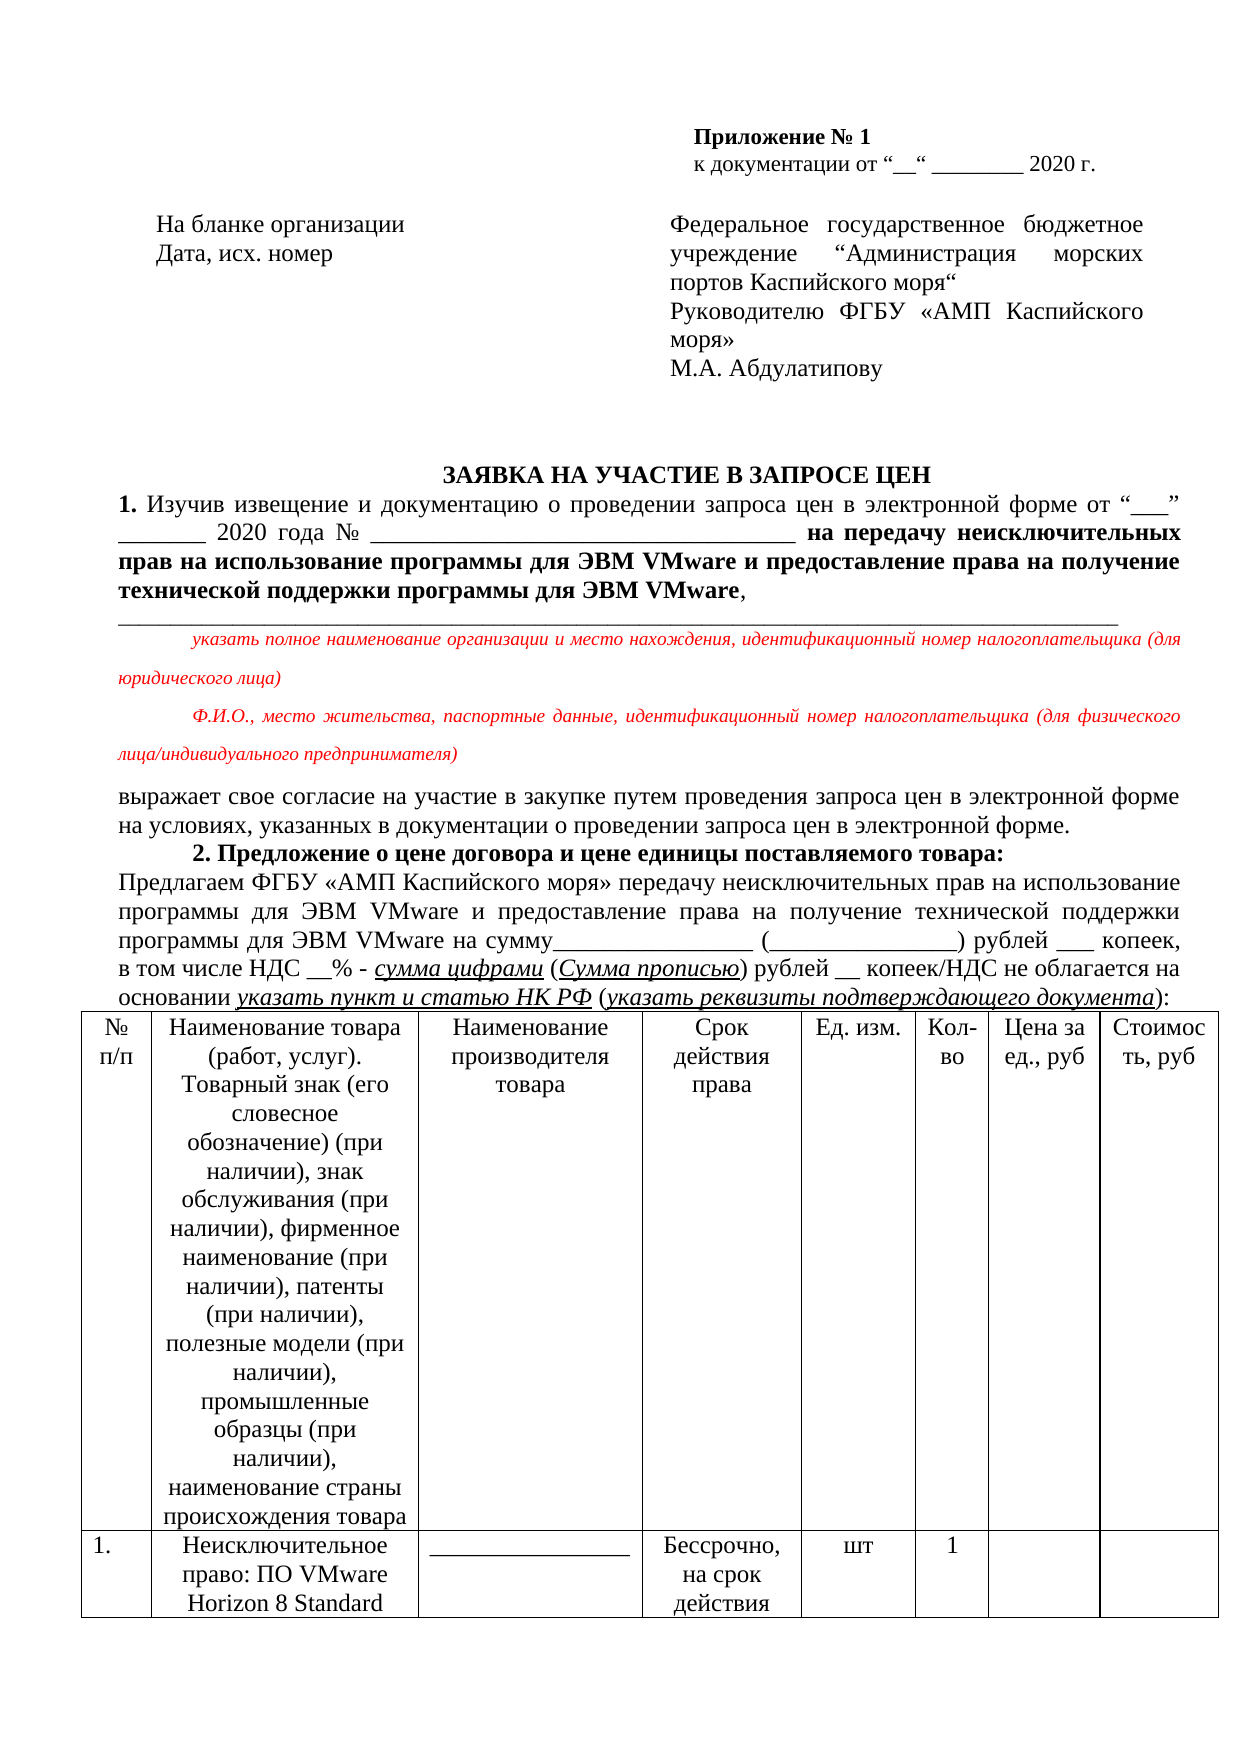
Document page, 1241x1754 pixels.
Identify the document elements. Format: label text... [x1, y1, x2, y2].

table_header Федеральное государственное бюджетное учреждение “Администрация морских портов Каспийского моря“ Руководителю ФГБУ «АМП Каспийского моря» М.А. Абдулатипову [659, 210, 1155, 460]
table_cell шт [802, 1531, 915, 1617]
table_header Наименование товара (работ, услуг). Товарный знак (его словесное обозначение) (при наличии), знак обслуживания (при наличии), фирменное наименование (при наличии), патенты (при наличии), полезные модели (при наличии), промышленные образцы (при наличии), наименование страны происхождения товара [152, 1012, 418, 1529]
text 2. Предложение о цене договора и цене единицы поставляемого товара: [118, 838, 1181, 867]
text указать полное наименование организации и место нахождения, идентификационный номер налогоплательщика (для юридического лица) [118, 628, 1181, 704]
text Предлагаем ФГБУ «АМП Каспийского моря» передачу неисключительных прав на использование программы для ЭВМ VMware и предоставление права на получение технической поддержки программы для ЭВМ VMware на сумму________________ (_______________) рублей ___ копеек, в том числе НДС __% - сумма цифрами (Сумма прописью) рублей __ копеек/НДС не облагается на основании указать пункт и статью НК РФ (указать реквизиты подтверждающего документа): [118, 867, 1181, 1011]
table_header Приложение № 1 к документации от “__“ ________ 2020 г. [683, 124, 1162, 205]
text ________________________________________________________________________________________________ [118, 604, 1181, 628]
table_cell 1 [916, 1531, 988, 1617]
table_cell [1101, 1531, 1218, 1617]
table_cell ________________ [419, 1531, 642, 1617]
text 1. Изучив извещение и документацию о проведении запроса цен в электронной форме от “___” _______ 2020 года № __________________________________ на передачу неисключительных прав на использование программы для ЭВМ VMware и предоставление права на получение технической поддержки программы для ЭВМ VMware, [118, 489, 1181, 604]
table_header Наименование производителя товара [419, 1012, 642, 1529]
table_header Кол-во [916, 1012, 988, 1529]
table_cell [152, 1531, 418, 1617]
text ЗАЯВКА НА УЧАСТИЕ В ЗАПРОСЕ ЦЕН [192, 460, 1181, 489]
table_header Срок действия права [643, 1012, 801, 1529]
table_cell 1. [82, 1531, 151, 1617]
text Ф.И.О., место жительства, паспортные данные, идентификационный номер налогоплательщика (для физического лица/индивидуального предпринимателя) [118, 704, 1181, 781]
table_cell [989, 1531, 1099, 1617]
table_header Цена за ед., руб [989, 1012, 1099, 1529]
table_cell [643, 1531, 801, 1617]
table_header На бланке организации Дата, исх. номер [145, 210, 658, 460]
table_header Стоимость, руб [1101, 1012, 1218, 1529]
table_header № п/п [82, 1012, 151, 1529]
table_header Ед. изм. [802, 1012, 915, 1529]
text выражает свое согласие на участие в закупке путем проведения запроса цен в электронной форме на условиях, указанных в документации о проведении запроса цен в электронной форме. [118, 781, 1181, 838]
